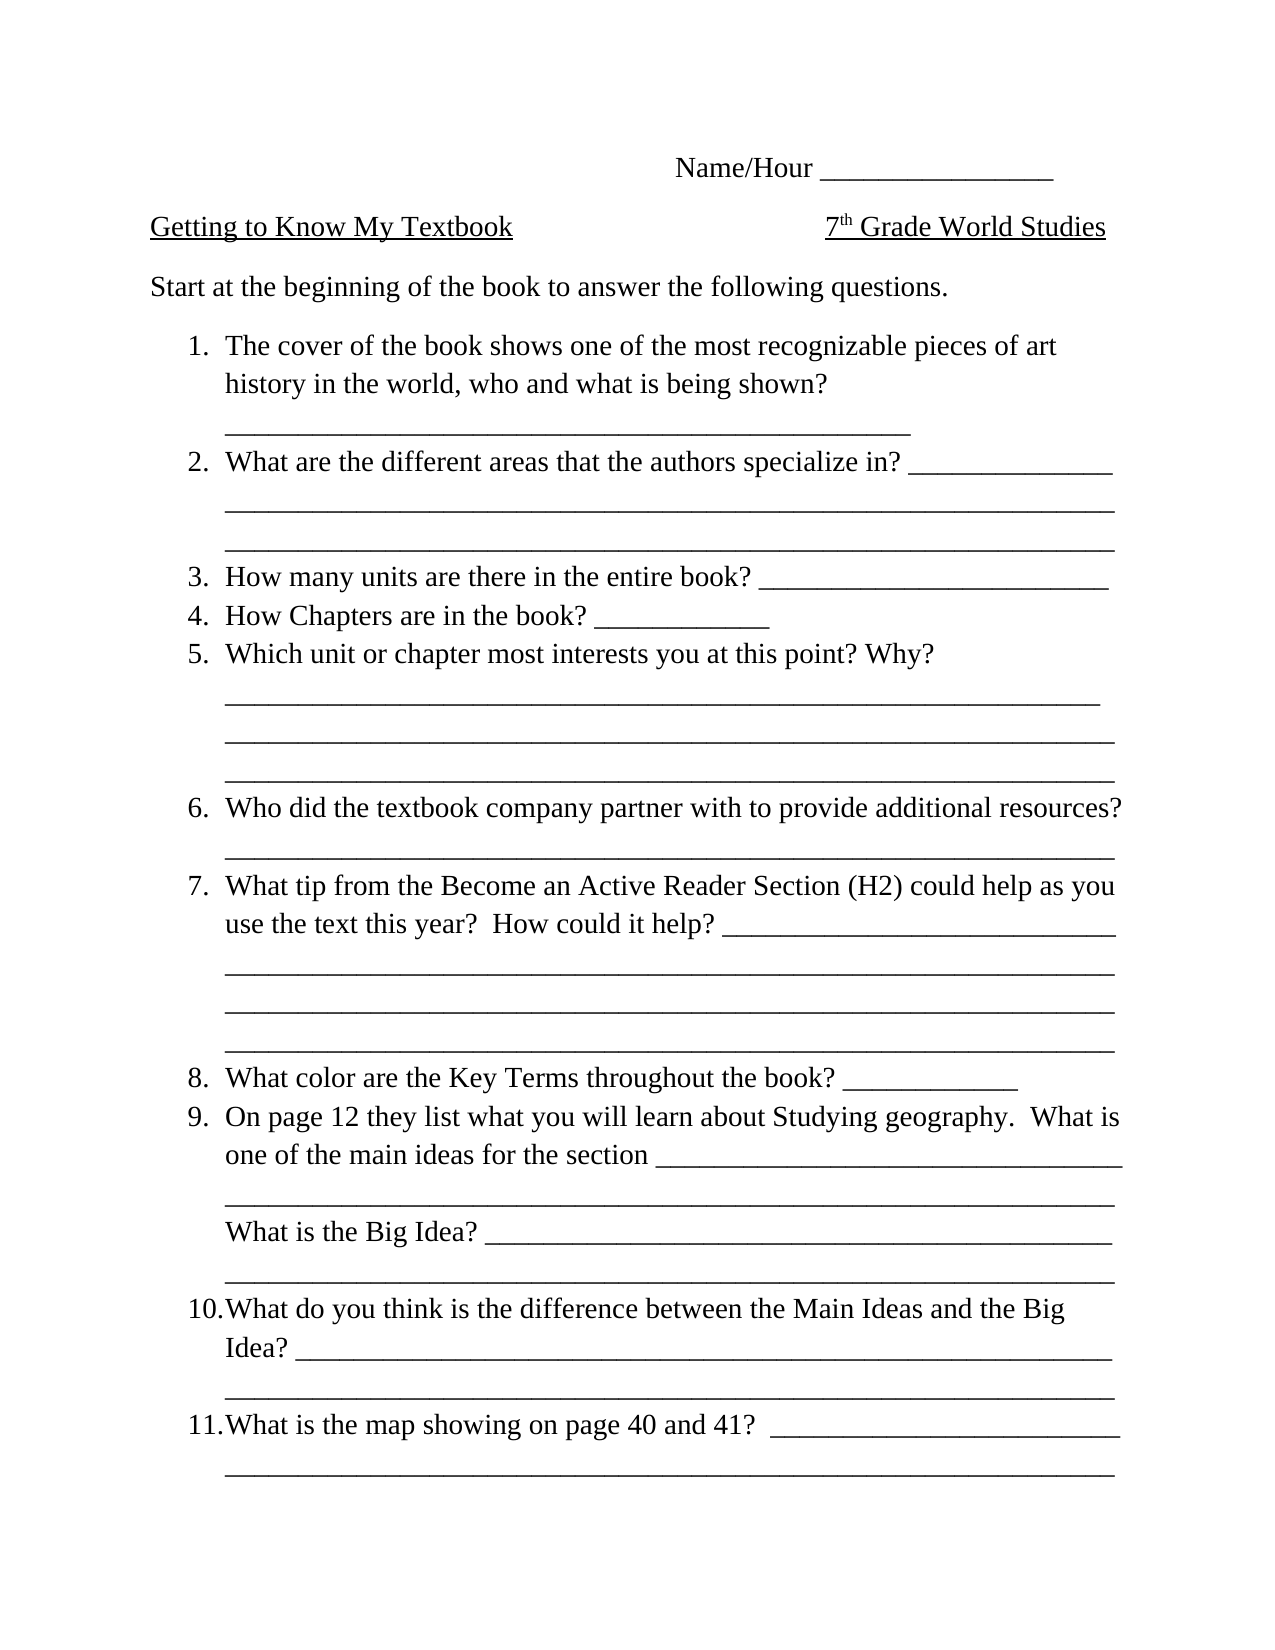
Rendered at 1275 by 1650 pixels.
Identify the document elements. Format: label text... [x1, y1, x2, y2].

text Getting to Know My Textbook 7th Grade World Studies [150, 209, 1125, 243]
list What are the different areas that the authors specialize in? ______________ [187, 444, 1125, 477]
list What tip from the Become an Active Reader Section (H2) could help as you use the text this year? How could it help? ___________________________ _____________________________________________________________ __________________________________________________________________________________________________________________________ [187, 868, 1125, 1055]
list What is the Big Idea? ___________________________________________ [225, 1214, 1125, 1248]
list What do you think is the difference between the Main Ideas and the Big Idea? ________________________________________________________ [187, 1292, 1125, 1364]
text Start at the beginning of the book to answer the following questions. [150, 269, 1125, 302]
list __________________________________________________________________________________________________________________________ [225, 482, 1125, 554]
list _____________________________________________________________ [225, 1253, 1125, 1287]
list _____________________________________________________________ [225, 1369, 1125, 1402]
list How many units are there in the entire book? ________________________ [187, 559, 1125, 593]
list Which unit or chapter most interests you at this point? Why? ____________________________________________________________ [187, 636, 1125, 708]
list How Chapters are in the book? ____________ [187, 598, 1125, 631]
list _____________________________________________________________ [225, 1176, 1125, 1209]
list Who did the textbook company partner with to provide additional resources? _____________________________________________________________ [187, 791, 1125, 863]
list __________________________________________________________________________________________________________________________ [225, 713, 1125, 786]
list The cover of the book shows one of the most recognizable pieces of art history in the world, who and what is being shown? _______________________________________________ [187, 328, 1125, 439]
list What is the map showing on page 40 and 41? ________________________ _____________________________________________________________ [187, 1407, 1125, 1479]
list What color are the Key Terms throughout the book? ____________ [187, 1060, 1125, 1094]
list On page 12 they list what you will learn about Studying geography. What is one of the main ideas for the section ________________________________ [187, 1099, 1125, 1171]
text Name/Hour ________________ [150, 150, 1125, 183]
